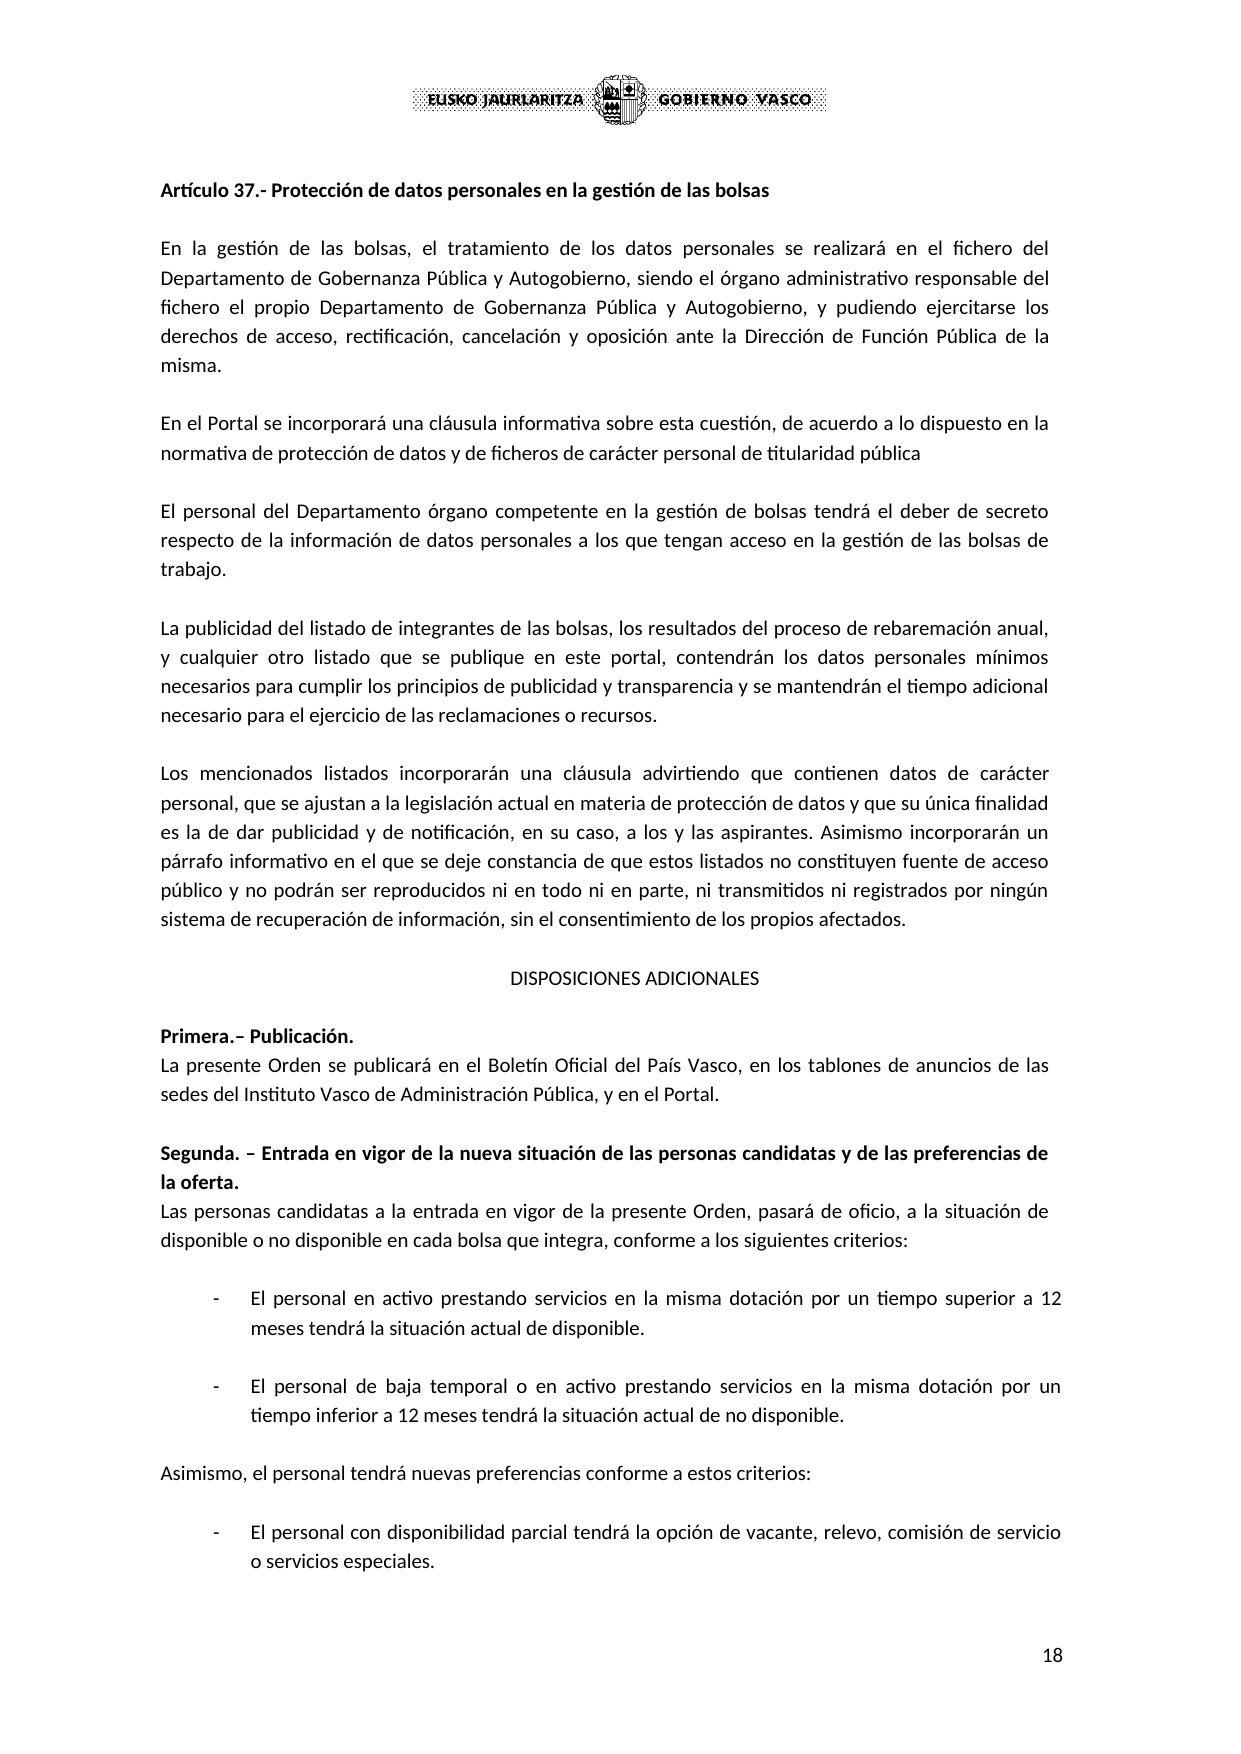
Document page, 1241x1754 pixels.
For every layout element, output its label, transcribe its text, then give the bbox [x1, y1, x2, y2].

text El personal del Departamento órgano competente en la gestión de bolsas tendrá el deber de secreto respecto de la información de datos personales a los que tengan acceso en la gestión de las bolsas de trabajo. [160, 498, 1050, 582]
text Segunda. – Entrada en vigor de la nueva situación de las personas candidatas y de las preferencias de la oferta. [160, 1140, 1050, 1194]
text Los mencionados listados incorporarán una cláusula advirtiendo que contienen datos de carácter personal, que se ajustan a la legislación actual en materia de protección de datos y que su única finalidad es la de dar publicidad y de notificación, en su caso, a los y las aspirantes. Asimismo incorporarán un párrafo informativo en el que se deje constancia de que estos listados no constituyen fuente de acceso público y no podrán ser reproducidos ni en todo ni en parte, ni transmitidos ni registrados por ningún sistema de recuperación de información, sin el consentimiento de los propios afectados. [160, 761, 1050, 932]
text DISPOSICIONES ADICIONALES [207, 965, 1063, 990]
text En la gestión de las bolsas, el tratamiento de los datos personales se realizará en el fichero del Departamento de Gobernanza Pública y Autogobierno, siendo el órgano administrativo responsable del fichero el propio Departamento de Gobernanza Pública y Autogobierno, y pudiendo ejercitarse los derechos de acceso, rectificación, cancelación y oposición ante la Dirección de Función Pública de la misma. [160, 236, 1050, 378]
picture [413, 75, 828, 125]
list El personal de baja temporal o en activo prestando servicios en la misma dotación por un tiempo inferior a 12 meses tendrá la situación actual de no disponible. [213, 1373, 1063, 1428]
text Primera.– Publicación. [160, 1023, 1050, 1048]
list El personal con disponibilidad parcial tendrá la opción de vacante, relevo, comisión de servicio o servicios especiales. [213, 1519, 1063, 1573]
text Asimismo, el personal tendrá nuevas preferencias conforme a estos criterios: [160, 1461, 1050, 1486]
text En el Portal se incorporará una cláusula informativa sobre esta cuestión, de acuerdo a lo dispuesto en la normativa de protección de datos y de ficheros de carácter personal de titularidad pública [160, 411, 1050, 465]
text Las personas candidatas a la entrada en vigor de la presente Orden, pasará de oficio, a la situación de disponible o no disponible en cada bolsa que integra, conforme a los siguientes criterios: [160, 1198, 1050, 1253]
text La presente Orden se publicará en el Boletín Oficial del País Vasco, en los tablones de anuncios de las sedes del Instituto Vasco de Administración Pública, y en el Portal. [160, 1052, 1050, 1107]
text La publicidad del listado de integrantes de las bolsas, los resultados del proceso de rebaremación anual, y cualquier otro listado que se publique en este portal, contendrán los datos personales mínimos necesarios para cumplir los principios de publicidad y transparencia y se mantendrán el tiempo adicional necesario para el ejercicio de las reclamaciones o recursos. [160, 615, 1050, 728]
list El personal en activo prestando servicios en la misma dotación por un tiempo superior a 12 meses tendrá la situación actual de disponible. [213, 1286, 1063, 1340]
text Artículo 37.- Protección de datos personales en la gestión de las bolsas [160, 177, 1050, 203]
